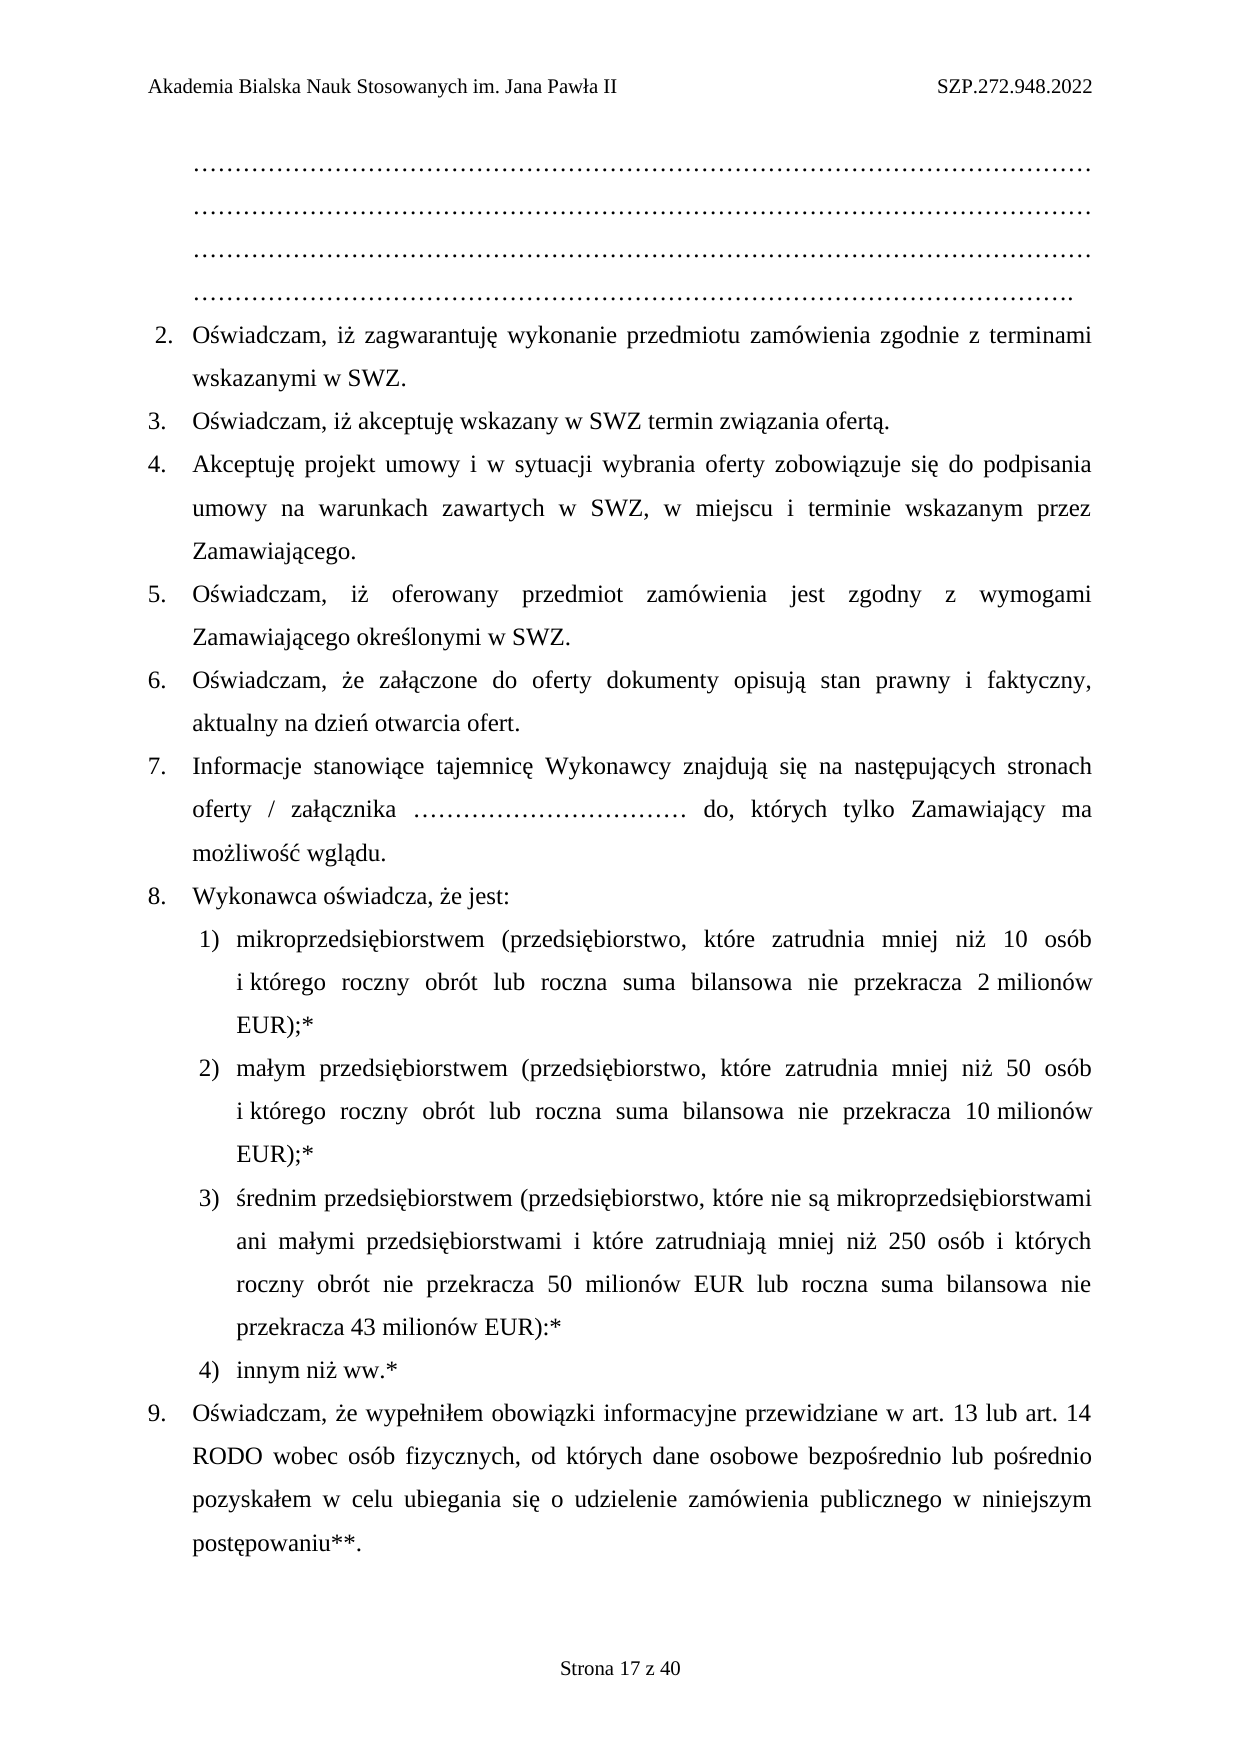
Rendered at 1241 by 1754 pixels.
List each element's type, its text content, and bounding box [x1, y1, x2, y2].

list Oświadczam, że wypełniłem obowiązki informacyjne przewidziane w art. 13 lub art. 14 RODO wobec osób fizycznych, od których dane osobowe bezpośrednio lub pośrednio pozyskałem w celu ubiegania się o udzielenie zamówienia publicznego w niniejszym postępowaniu**. [148, 1398, 1093, 1556]
list Wykonawca oświadcza, że jest: [148, 881, 1093, 909]
list Oświadczam, iż zagwarantuję wykonanie przedmiotu zamówienia zgodnie z terminami wskazanymi w SWZ. [154, 320, 1093, 392]
list Oświadczam, iż akceptuję wskazany w SWZ termin związania ofertą. [148, 406, 1093, 435]
list małym przedsiębiorstwem (przedsiębiorstwo, które zatrudnia mniej niż 50 osób i którego roczny obrót lub roczna suma bilansowa nie przekracza 10 milionów EUR);* [199, 1053, 1093, 1168]
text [192, 148, 1093, 306]
list Oświadczam, że załączone do oferty dokumenty opisują stan prawny i faktyczny, aktualny na dzień otwarcia ofert. [148, 665, 1093, 737]
list innym niż ww.* [199, 1355, 1093, 1384]
list Oświadczam, iż oferowany przedmiot zamówienia jest zgodny z wymogami Zamawiającego określonymi w SWZ. [148, 579, 1093, 651]
list Informacje stanowiące tajemnicę Wykonawcy znajdują się na następujących stronach oferty / załącznika …………………………… do, których tylko Zamawiający ma możliwość wglądu. [148, 751, 1093, 866]
list mikroprzedsiębiorstwem (przedsiębiorstwo, które zatrudnia mniej niż 10 osób i którego roczny obrót lub roczna suma bilansowa nie przekracza 2 milionów EUR);* [199, 924, 1093, 1039]
list średnim przedsiębiorstwem (przedsiębiorstwo, które nie są mikroprzedsiębiorstwami ani małymi przedsiębiorstwami i które zatrudniają mniej niż 250 osób i których roczny obrót nie przekracza 50 milionów EUR lub roczna suma bilansowa nie przekracza 43 milionów EUR):* [199, 1183, 1093, 1341]
list Akceptuję projekt umowy i w sytuacji wybrania oferty zobowiązuje się do podpisania umowy na warunkach zawartych w SWZ, w miejscu i terminie wskazanym przez Zamawiającego. [148, 449, 1093, 564]
